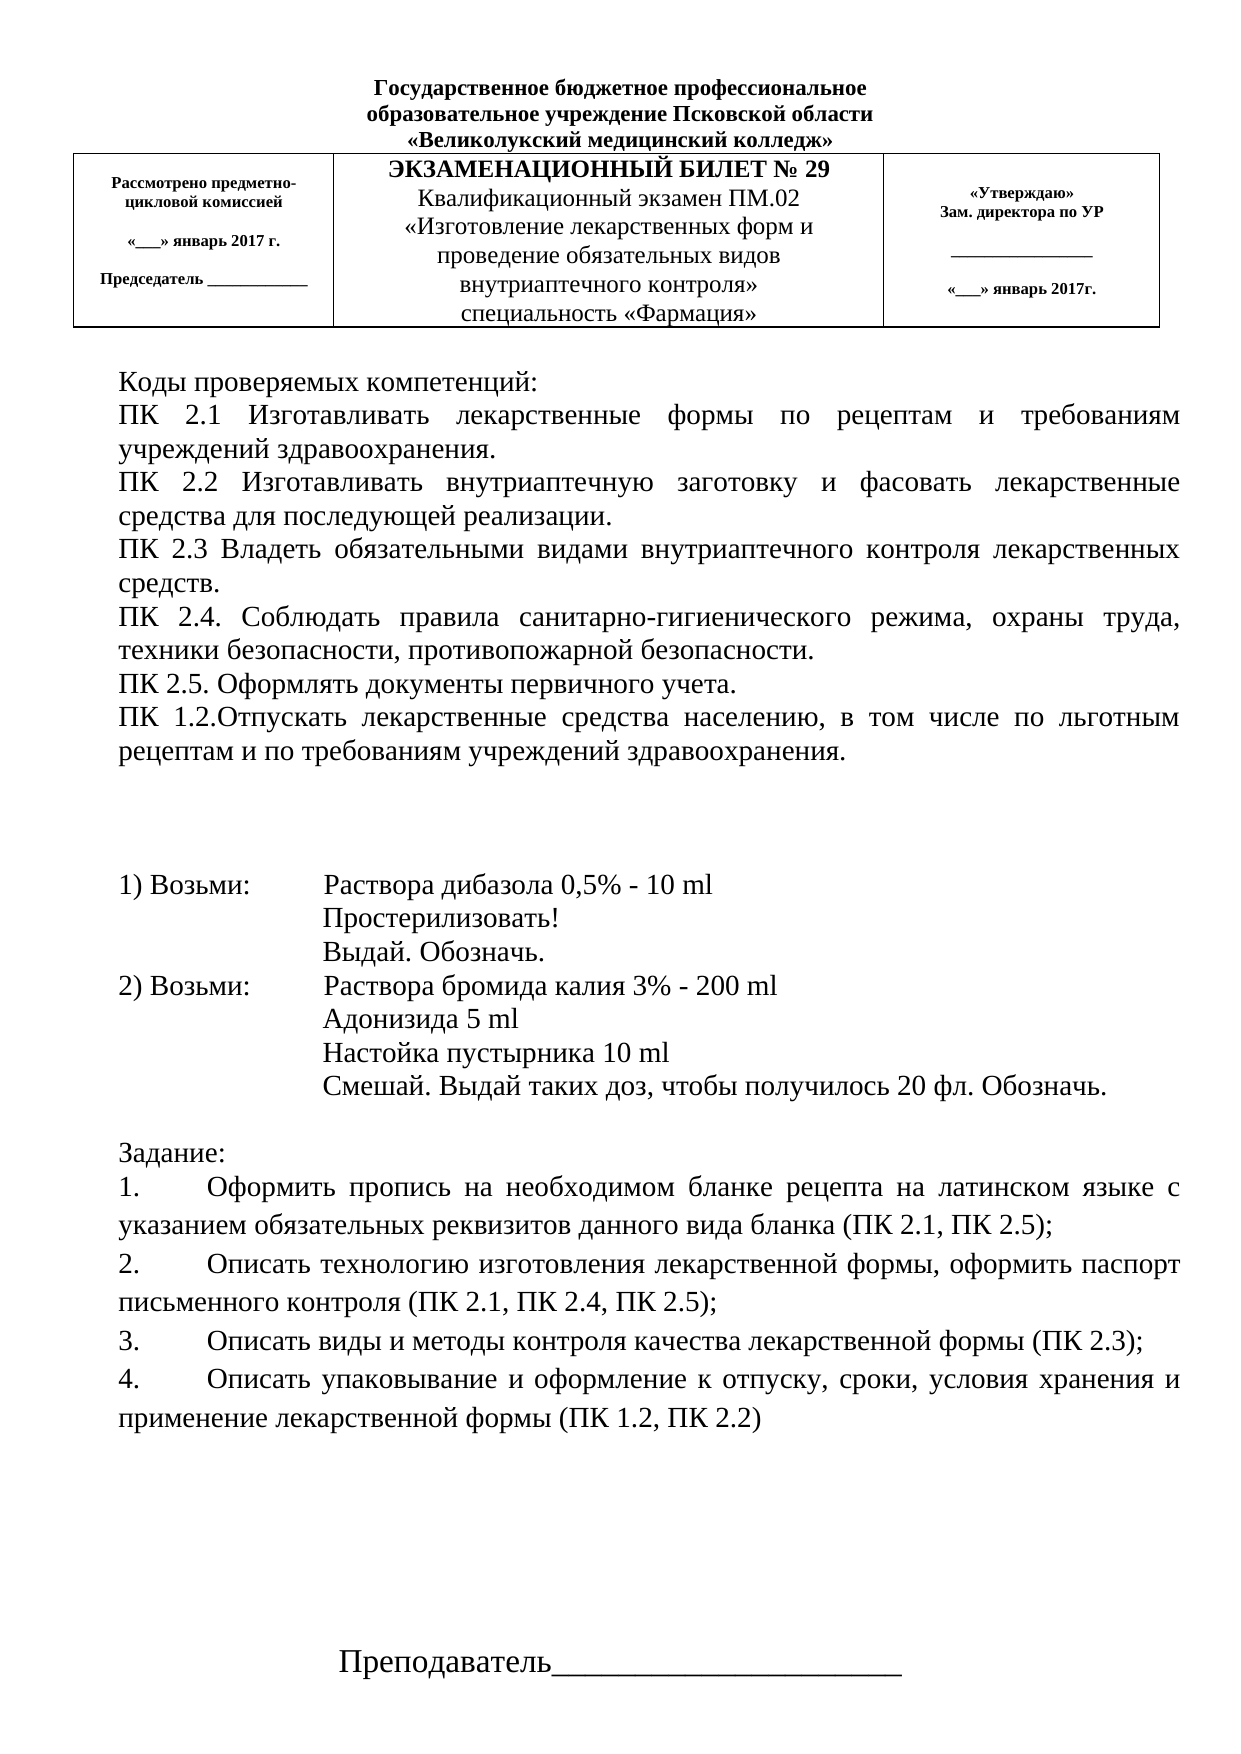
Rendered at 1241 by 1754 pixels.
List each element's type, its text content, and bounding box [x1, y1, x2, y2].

list Описать упаковывание и оформление к отпуску, сроки, условия хранения и применение лекарственной формы (ПК 1.2, ПК 2.2) [118, 1362, 1181, 1434]
text Смешай. Выдай таких доз, чтобы получилось 20 фл. Обозначь. [118, 1068, 1181, 1102]
text 2) Возьми: Раствора бромида калия 3% - 200 ml [118, 968, 1181, 1001]
list Описать технологию изготовления лекарственной формы, оформить паспорт письменного контроля (ПК 2.1, ПК 2.4, ПК 2.5); [118, 1246, 1181, 1318]
text ПК 2.3 Владеть обязательными видами внутриаптечного контроля лекарственных средств. [118, 532, 1181, 599]
text Выдай. Обозначь. [118, 934, 1181, 968]
text ПК 2.4. Соблюдать правила санитарно-гигиенического режима, охраны труда, техники безопасности, противопожарной безопасности. [118, 599, 1181, 666]
text ПК 2.5. Оформлять документы первичного учета. [118, 666, 1181, 699]
text ПК 2.2 Изготавливать внутриаптечную заготовку и фасовать лекарственные средства для последующей реализации. [118, 464, 1181, 532]
text ПК 2.1 Изготавливать лекарственные формы по рецептам и требованиям учреждений здравоохранения. [118, 397, 1181, 464]
text Коды проверяемых компетенций: [118, 364, 1181, 397]
list Описать виды и методы контроля качества лекарственной формы (ПК 2.3); [118, 1323, 1181, 1357]
text Простерилизовать! [118, 901, 1181, 934]
text Настойка пустырника 10 ml [118, 1035, 1181, 1068]
text ПК 1.2.Отпускать лекарственные средства населению, в том числе по льготным рецептам и по требованиям учреждений здравоохранения. [118, 699, 1181, 766]
text 1) Возьми: Раствора дибазола 0,5% - 10 ml [118, 867, 1181, 901]
text Задание: [118, 1135, 1181, 1169]
text Адонизида 5 ml [118, 1001, 1181, 1035]
list Оформить пропись на необходимом бланке рецепта на латинском языке с указанием обязательных реквизитов данного вида бланка (ПК 2.1, ПК 2.5); [118, 1169, 1181, 1241]
